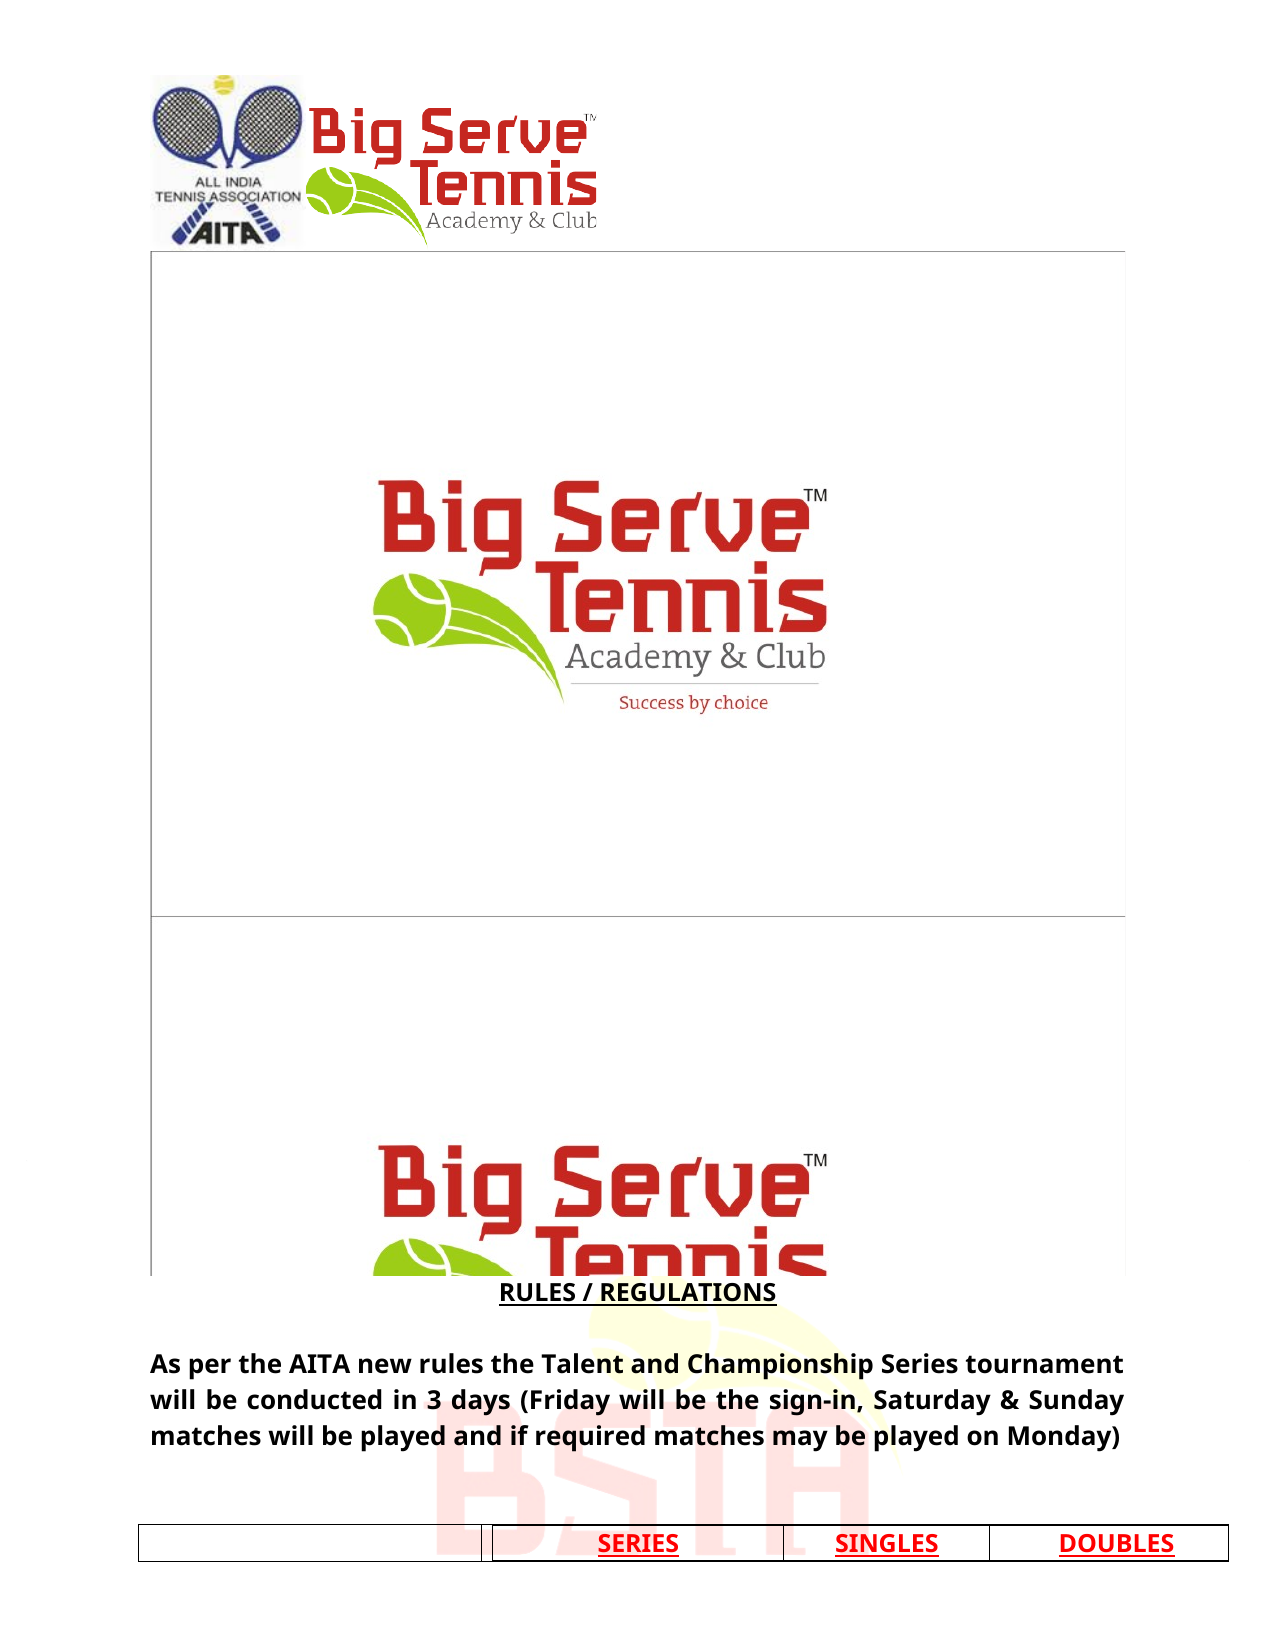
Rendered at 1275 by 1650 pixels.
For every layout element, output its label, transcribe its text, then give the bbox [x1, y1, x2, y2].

picture [150, 75, 1125, 1276]
subtitle RULES / REGULATIONS [150, 1276, 1125, 1309]
table_header [784, 1526, 989, 1560]
text As per the AITA new rules the Talent and Championship Series tournament will be conducted in 3 days (Friday will be the sign-in, Saturday & Sunday matches will be played and if required matches may be played on Monday) [150, 1346, 1125, 1453]
table_header [493, 1526, 783, 1560]
table_header [482, 1525, 492, 1561]
table_header ENTRY FEE [139, 1525, 481, 1561]
table_header [990, 1526, 1228, 1560]
